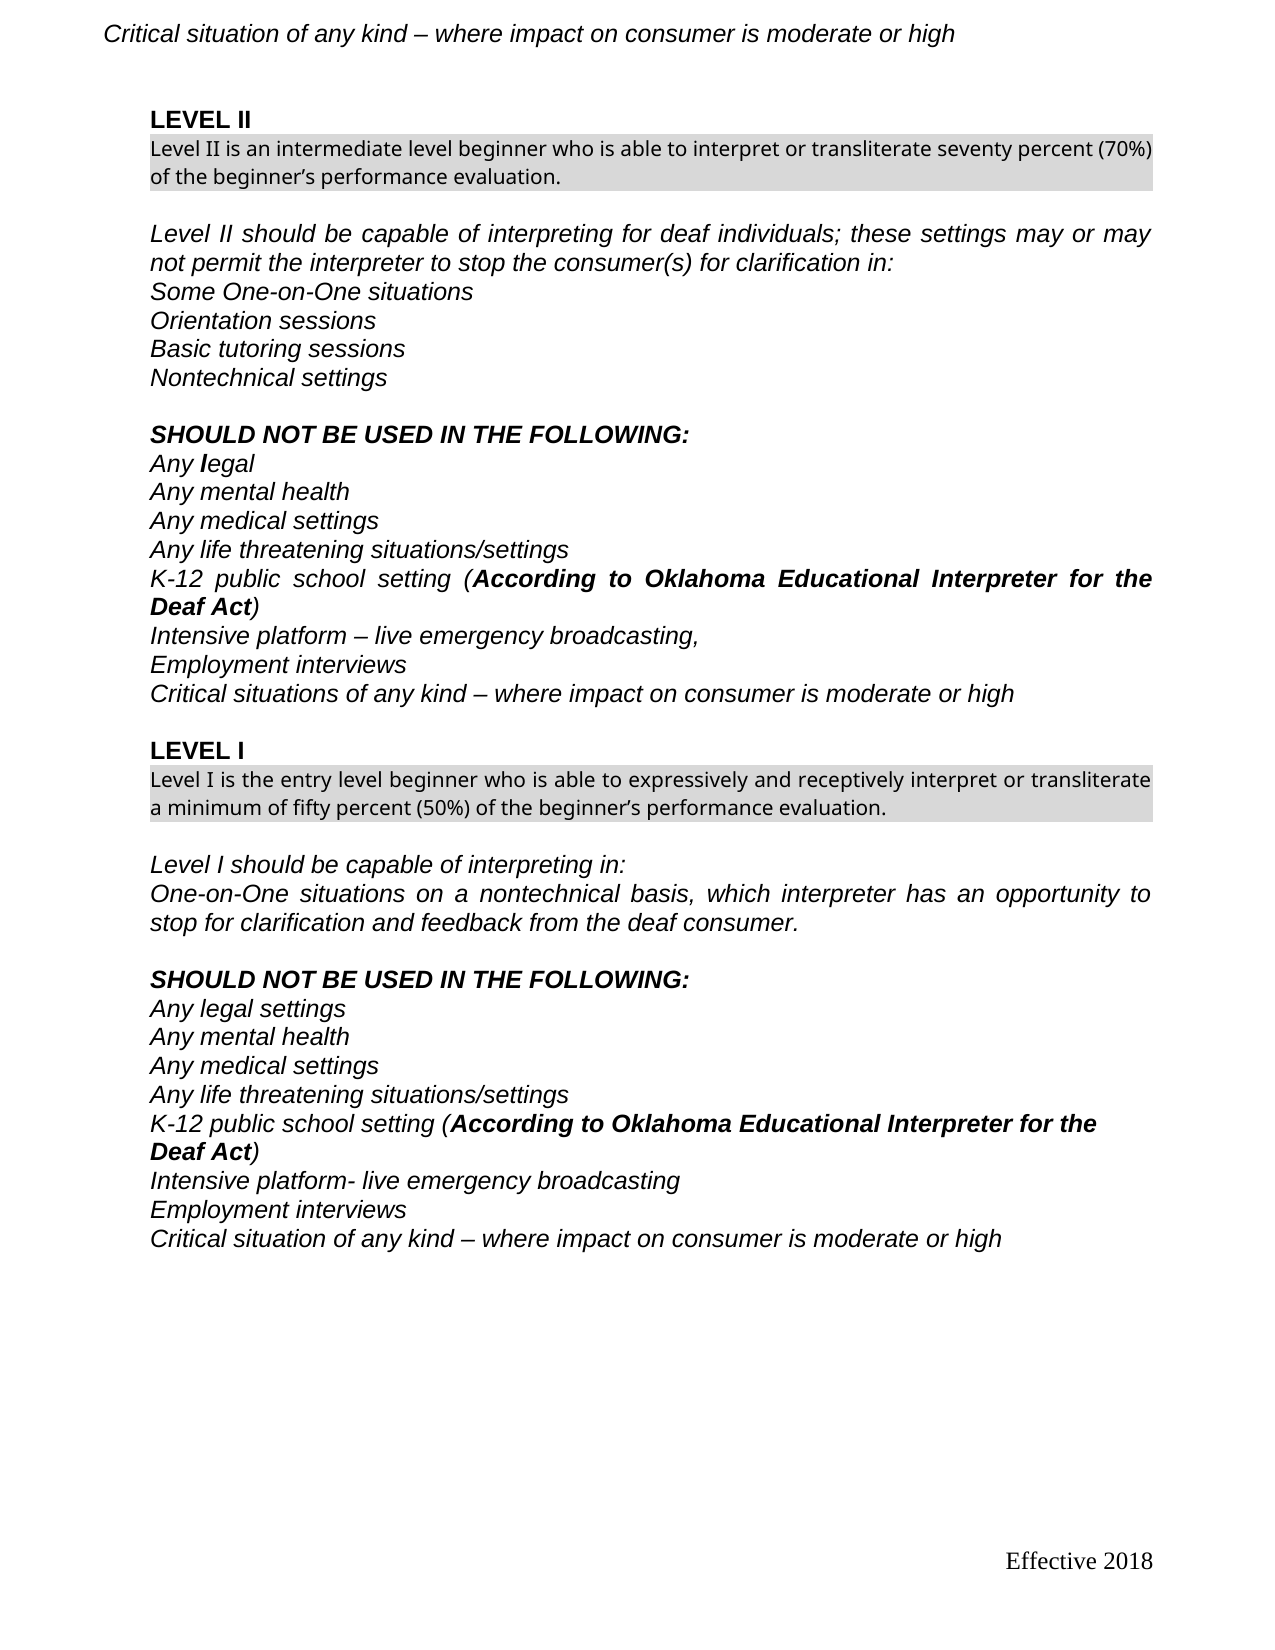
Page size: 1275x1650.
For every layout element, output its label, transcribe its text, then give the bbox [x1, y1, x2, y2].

text Critical situations of any kind – where impact on consumer is moderate or high [150, 679, 1153, 707]
text Some One-on-One situations [150, 277, 1153, 306]
text Any mental health [150, 477, 1153, 506]
text LEVEL II [150, 105, 1153, 134]
text Any life threatening situations/settings [150, 535, 1153, 564]
text Orientation sessions [150, 306, 1153, 334]
text Any legal [150, 449, 1153, 477]
text Nontechnical settings [150, 363, 1153, 392]
text Level II is an intermediate level beginner who is able to interpret or transliterate seventy percent (70%) of the beginner’s performance evaluation. [150, 134, 1153, 191]
text LEVEL I [150, 736, 1153, 765]
text Level II should be capable of interpreting for deaf individuals; these settings may or may not permit the interpreter to stop the consumer(s) for clarification in: [150, 219, 1153, 277]
text Employment interviews [150, 650, 1153, 679]
text Intensive platform – live emergency broadcasting, [150, 621, 1153, 650]
text One-on-One situations on a nontechnical basis, which interpreter has an opportunity to stop for clarification and feedback from the deaf consumer. [150, 879, 1153, 937]
text K-12 public school setting (According to Oklahoma Educational Interpreter for the Deaf Act) [150, 1108, 1153, 1166]
text Critical situation of any kind – where impact on consumer is moderate or high [150, 1223, 1153, 1252]
text Basic tutoring sessions [150, 334, 1153, 363]
text Employment interviews [150, 1195, 1153, 1223]
text Critical situation of any kind – where impact on consumer is moderate or high [103, 19, 1153, 47]
text SHOULD NOT BE USED IN THE FOLLOWING: [150, 965, 1153, 993]
text Any mental health [150, 1022, 1153, 1051]
text Level I should be capable of interpreting in: [150, 851, 1153, 879]
text SHOULD NOT BE USED IN THE FOLLOWING: [150, 420, 1153, 449]
text Level I is the entry level beginner who is able to expressively and receptively interpret or transliterate a minimum of fifty percent (50%) of the beginner’s performance evaluation. [150, 765, 1153, 822]
text K-12 public school setting (According to Oklahoma Educational Interpreter for the Deaf Act) [150, 564, 1153, 621]
text Intensive platform- live emergency broadcasting [150, 1166, 1153, 1195]
text Any medical settings [150, 506, 1153, 535]
text Any medical settings [150, 1051, 1153, 1080]
text Any life threatening situations/settings [150, 1080, 1153, 1108]
text Any legal settings [150, 993, 1153, 1022]
